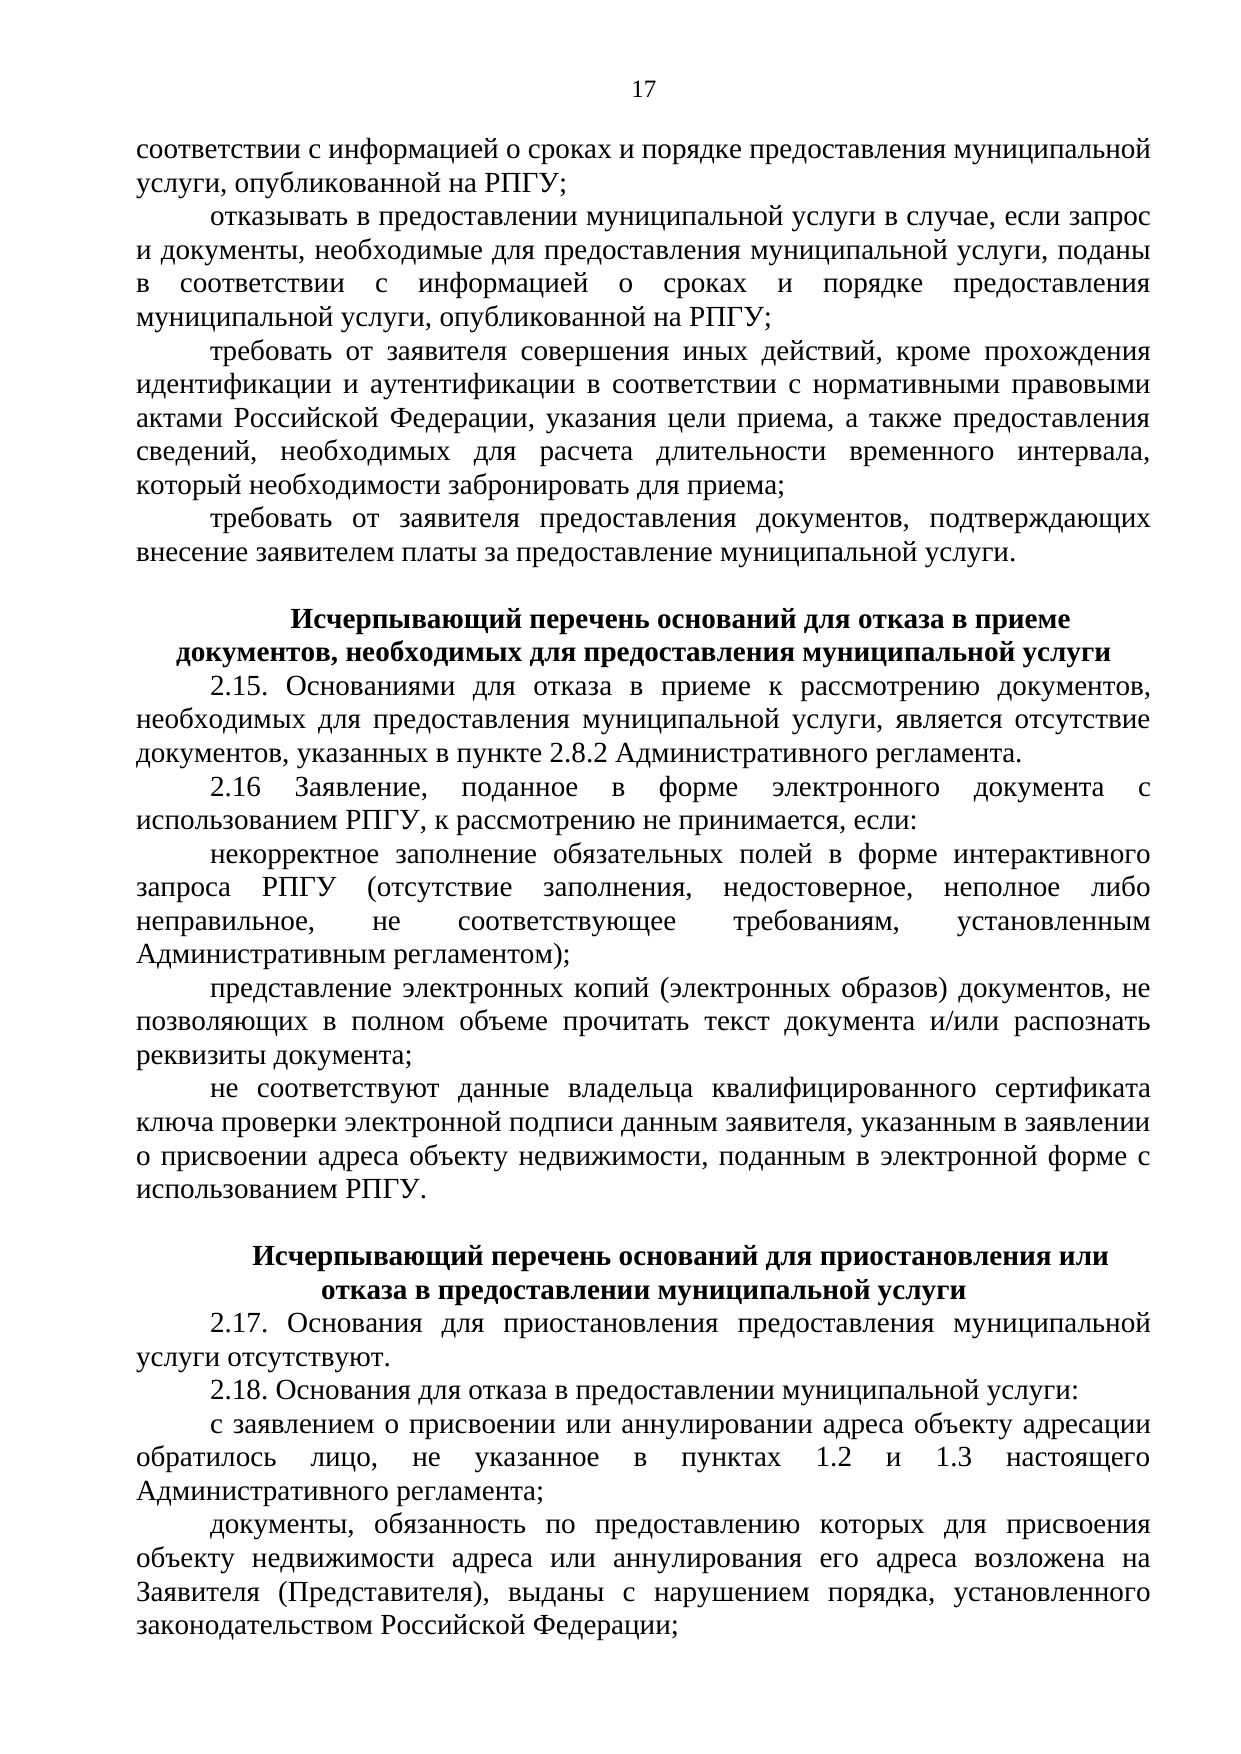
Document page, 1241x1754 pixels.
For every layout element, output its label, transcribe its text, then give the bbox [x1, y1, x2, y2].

text требовать от заявителя совершения иных действий, кроме прохождения идентификации и аутентификации в соответствии с нормативными правовыми актами Российской Федерации, указания цели приема, а также предоставления сведений, необходимых для расчета длительности временного интервала, который необходимости забронировать для приема; [136, 333, 1152, 500]
text 2.17. Основания для приостановления предоставления муниципальной услуги отсутствуют. [136, 1305, 1152, 1372]
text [136, 131, 1152, 198]
text 2.18. Основания для отказа в предоставлении муниципальной услуги: [136, 1372, 1152, 1406]
text Исчерпывающий перечень оснований для отказа в приеме документов, необходимых для предоставления муниципальной услуги [136, 601, 1152, 668]
text отказывать в предоставлении муниципальной услуги в случае, если запрос и документы, необходимые для предоставления муниципальной услуги, поданы в соответствии с информацией о сроках и порядке предоставления муниципальной услуги, опубликованной на РПГУ; [136, 198, 1152, 333]
text требовать от заявителя предоставления документов, подтверждающих внесение заявителем платы за предоставление муниципальной услуги. [136, 500, 1152, 567]
text 2.15. Основаниями для отказа в приеме к рассмотрению документов, необходимых для предоставления муниципальной услуги, является отсутствие документов, указанных в пункте 2.8.2 Административного регламента. [136, 668, 1152, 769]
text представление электронных копий (электронных образов) документов, не позволяющих в полном объеме прочитать текст документа и/или распознать реквизиты документа; [136, 970, 1152, 1071]
text документы, обязанность по предоставлению которых для присвоения объекту недвижимости адреса или аннулирования его адреса возложена на Заявителя (Представителя), выданы с нарушением порядка, установленного законодательством Российской Федерации; [136, 1507, 1152, 1641]
text с заявлением о присвоении или аннулировании адреса объекту адресации обратилось лицо, не указанное в пунктах 1.2 и 1.3 настоящего Административного регламента; [136, 1406, 1152, 1507]
text 2.16 Заявление, поданное в форме электронного документа с использованием РПГУ, к рассмотрению не принимается, если: [136, 769, 1152, 836]
text не соответствуют данные владельца квалифицированного сертификата ключа проверки электронной подписи данным заявителя, указанным в заявлении о присвоении адреса объекту недвижимости, поданным в электронной форме с использованием РПГУ. [136, 1071, 1152, 1205]
text некорректное заполнение обязательных полей в форме интерактивного запроса РПГУ (отсутствие заполнения, недостоверное, неполное либо неправильное, не соответствующее требованиям, установленным Административным регламентом); [136, 836, 1152, 970]
text Исчерпывающий перечень оснований для приостановления или отказа в предоставлении муниципальной услуги [136, 1238, 1152, 1305]
